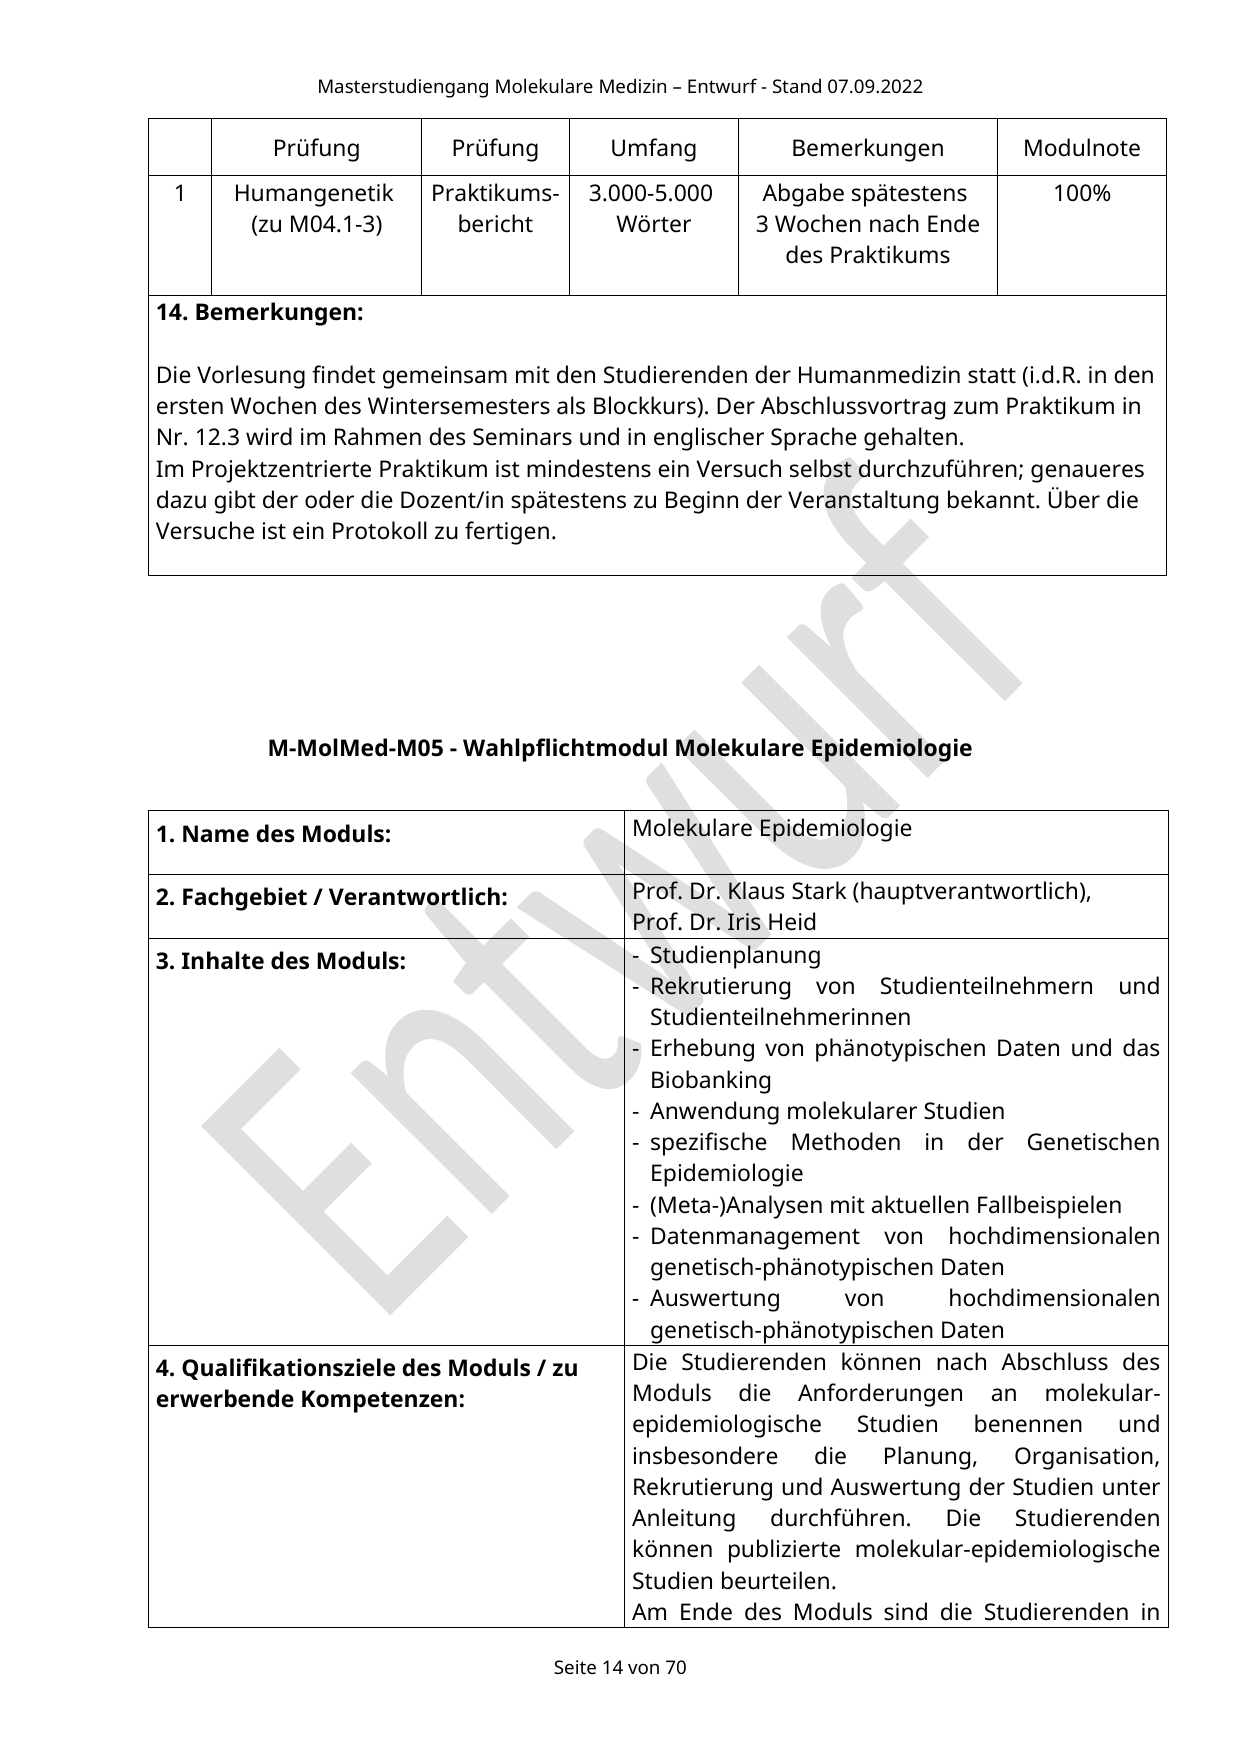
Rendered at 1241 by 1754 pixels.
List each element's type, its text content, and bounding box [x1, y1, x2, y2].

table_cell 2. Fachgebiet / Verantwortlich: [149, 875, 624, 937]
table_cell Prof. Dr. Klaus Stark (hauptverantwortlich), Prof. Dr. Iris Heid [625, 875, 1168, 937]
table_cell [625, 1346, 1168, 1627]
subtitle M-MolMed-M05 - Wahlpflichtmodul Molekulare Epidemiologie [148, 732, 1092, 763]
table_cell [739, 119, 997, 175]
table_cell Studienplanung Rekrutierung von Studienteilnehmern und Studienteilnehmerinnen Erhebung von phänotypischen Daten und das Biobanking Anwendung molekularer Studien spezifische Methoden in der Genetischen Epidemiologie (Meta-)Analysen mit aktuellen Fallbeispielen Datenmanagement von hochdimensionalen genetisch-phänotypischen Daten Auswertung von hochdimensionalen genetisch-phänotypischen Daten [625, 939, 1168, 1345]
table_header Molekulare Epidemiologie [625, 811, 1168, 874]
table_cell Dauer/Umfang [570, 119, 738, 175]
table_cell Abgabe spätestens 3 Wochen nach Ende des Praktikums [739, 176, 997, 295]
table_cell Nr [149, 119, 211, 175]
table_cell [149, 1346, 624, 1627]
table_header 1. Name des Moduls: [149, 811, 624, 874]
table_cell Humangenetik (zu M04.1-3) [212, 176, 421, 295]
table_cell Art der Prüfung [422, 119, 569, 175]
table_cell Praktikums-bericht [422, 176, 569, 295]
table_cell 1 [149, 176, 211, 295]
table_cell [212, 119, 421, 175]
table_cell 14. Bemerkungen: Die Vorlesung findet gemeinsam mit den Studierenden der Humanmedizin statt (i.d.R. in den ersten Wochen des Wintersemesters als Blockkurs). Der Abschlussvortrag zum Praktikum in Nr. 12.3 wird im Rahmen des Seminars und in englischer Sprache gehalten. Im Projektzentrierte Praktikum ist mindestens ein Versuch selbst durchzuführen; genaueres dazu gibt der oder die Dozent/in spätestens zu Beginn der Veranstaltung bekannt. Über die Versuche ist ein Protokoll zu fertigen. [149, 296, 1166, 575]
table_cell 100% [998, 176, 1166, 295]
table_cell 3. Inhalte des Moduls: [149, 939, 624, 1345]
table_cell Anteil an Modulnote [998, 119, 1166, 175]
table_cell 3.000-5.000 Wörter [570, 176, 738, 295]
